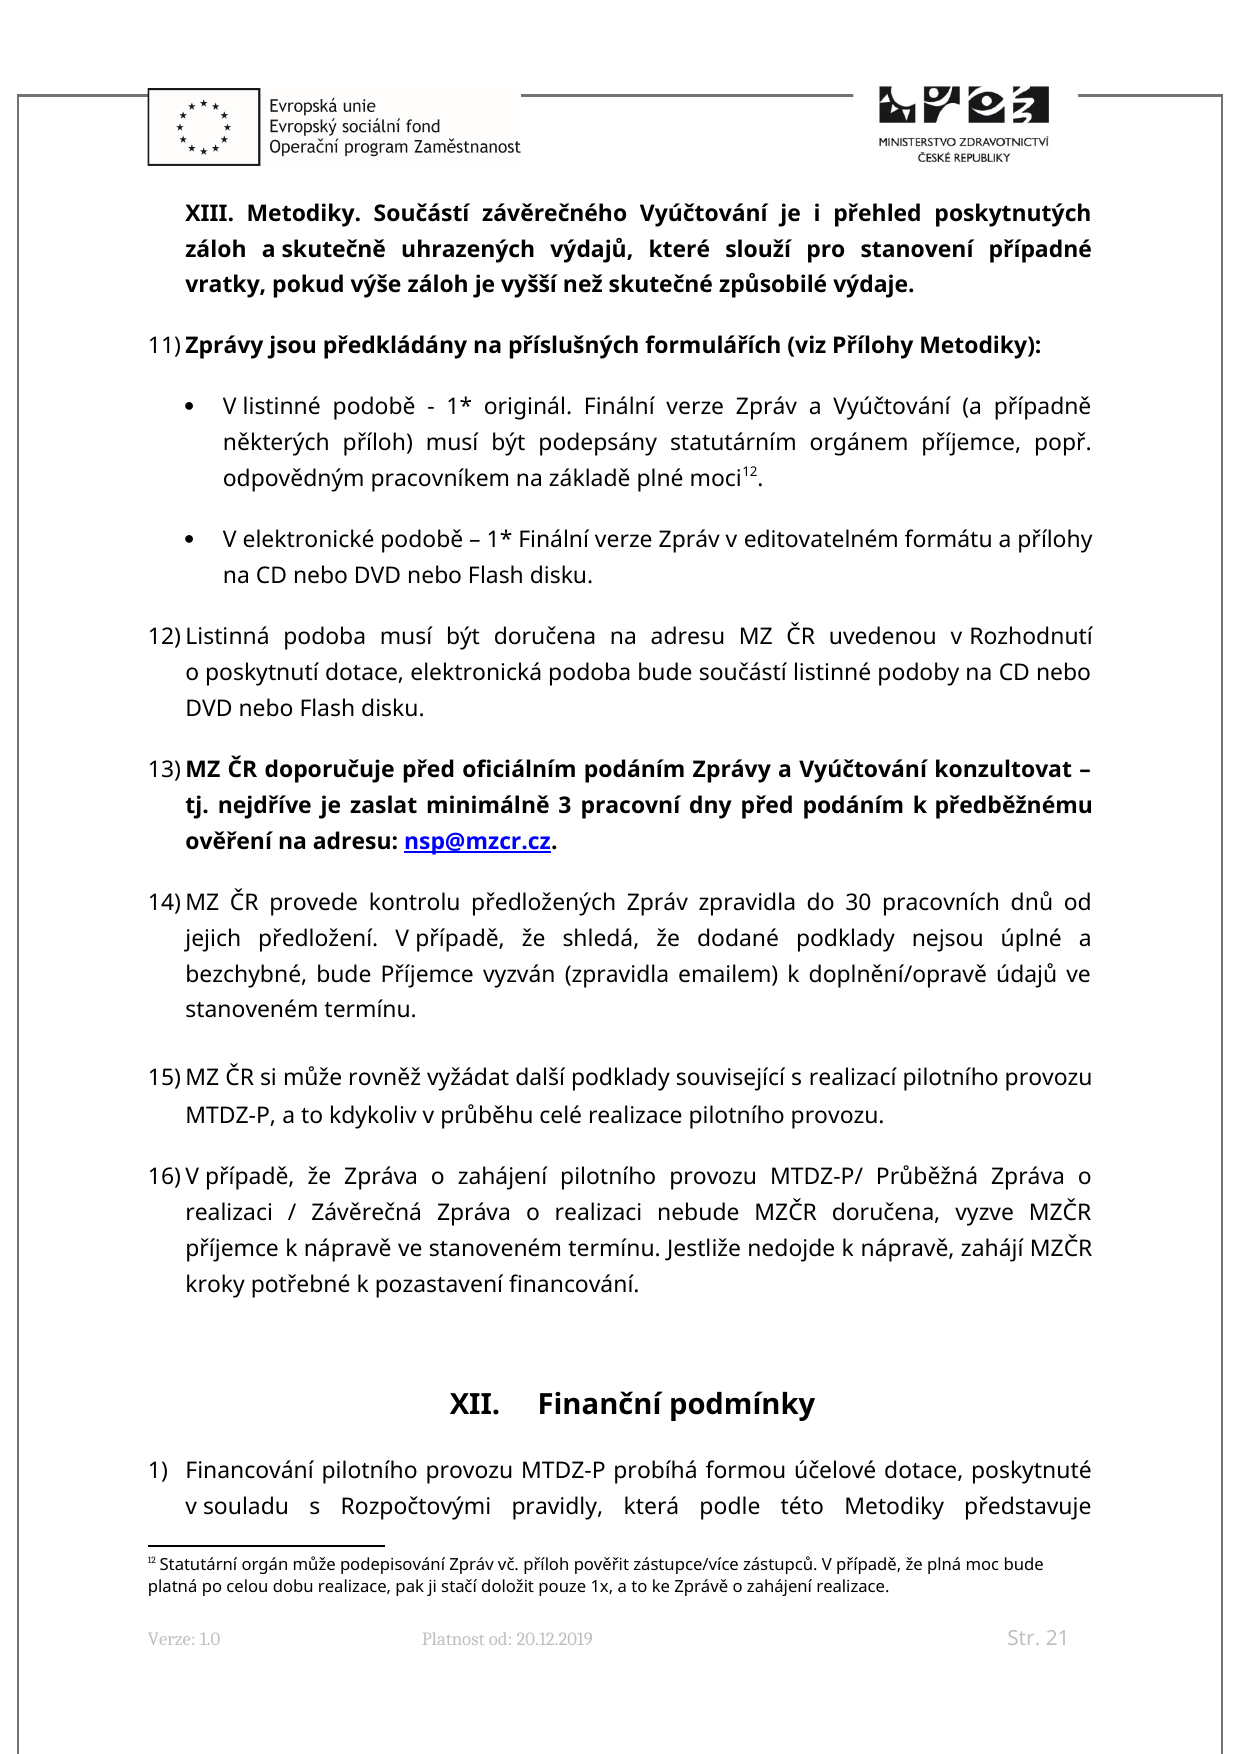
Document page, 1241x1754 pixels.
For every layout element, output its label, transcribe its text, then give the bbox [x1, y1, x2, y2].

picture [853, 73, 1079, 166]
list Listinná podoba musí být doručena na adresu MZ ČR uvedenou v Rozhodnutí o poskytnutí dotace, elektronická podoba bude součástí listinné podoby na CD nebo DVD nebo Flash disku. [148, 620, 1092, 723]
list V elektronické podobě – 1* Finální verze Zpráv v editovatelném formátu a přílohy na CD nebo DVD nebo Flash disku. [185, 523, 1092, 590]
list V listinné podobě - 1* originál. Finální verze Zpráv a Vyúčtování (a případně některých příloh) musí být podepsány statutárním orgánem příjemce, popř. odpovědným pracovníkem na základě plné moci. [185, 390, 1092, 493]
list MZ ČR si může rovněž vyžádat další podklady související s realizací pilotního provozu MTDZ-P, a to kdykoliv v průběhu celé realizace pilotního provozu. [148, 1054, 1092, 1130]
list V případě, že Zpráva o zahájení pilotního provozu MTDZ-P/ Průběžná Zpráva o realizaci / Závěrečná Zpráva o realizaci nebude MZČR doručena, vyzve MZČR příjemce k nápravě ve stanoveném termínu. Jestliže nedojde k nápravě, zahájí MZČR kroky potřebné k pozastavení financování. [148, 1160, 1092, 1299]
list Zprávy jsou předkládány na příslušných formulářích (viz Přílohy Metodiky): [148, 329, 1092, 361]
list MZ ČR doporučuje před oficiálním podáním Zprávy a Vyúčtování konzultovat – tj. nejdříve je zaslat minimálně 3 pracovní dny před podáním k předběžnému ověření na adresu: nsp@mzcr.cz. [148, 753, 1092, 856]
picture [147, 88, 521, 166]
list MZ ČR provede kontrolu předložených Zpráv zpravidla do 30 pracovních dnů od jejich předložení. V případě, že shledá, že dodané podklady nejsou úplné a bezchybné, bude Příjemce vyzván (zpravidla emailem) k doplnění/opravě údajů ve stanoveném termínu. [148, 886, 1092, 1025]
subtitle Finanční podmínky [223, 1384, 1092, 1423]
